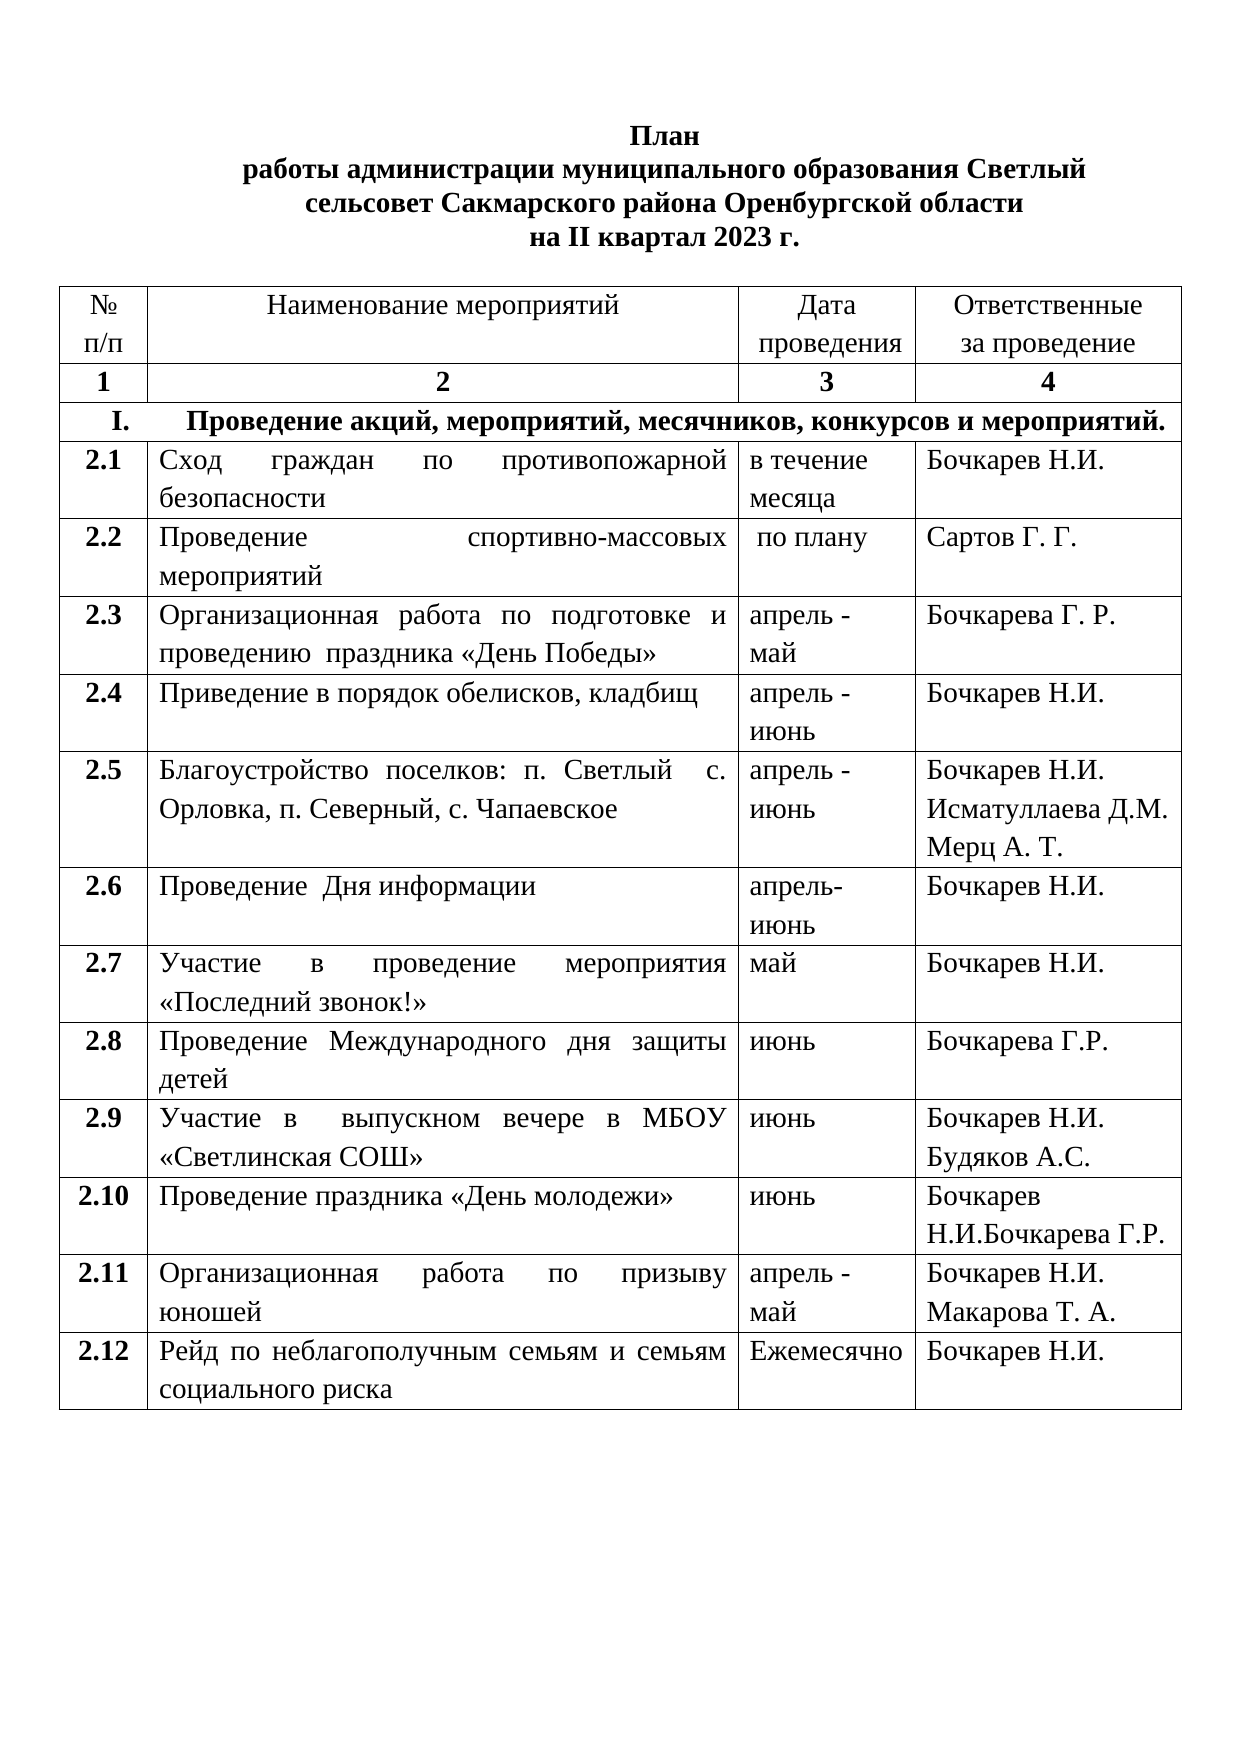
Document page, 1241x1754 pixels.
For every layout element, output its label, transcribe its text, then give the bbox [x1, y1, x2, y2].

table_cell по плану [739, 519, 915, 596]
table_cell Сартов Г. Г. [916, 519, 1181, 596]
table_cell Бочкарева Г. Р. [916, 597, 1181, 674]
table_cell 2.11 [60, 1255, 147, 1332]
table_cell 2.7 [60, 946, 147, 1022]
table_cell июнь [739, 1100, 915, 1177]
table_cell июнь [739, 1023, 915, 1099]
table_cell апрель - май [739, 597, 915, 674]
table_cell Проведение Дня информации [148, 868, 738, 944]
table_cell апрель - июнь [739, 752, 915, 867]
table_cell апрель - май [739, 1255, 915, 1332]
table_cell Проведение Международного дня защиты детей [148, 1023, 738, 1099]
table_cell июнь [739, 1178, 915, 1254]
table_cell Бочкарев Н.И. [916, 946, 1181, 1022]
table_cell Рейд по неблагополучным семьям и семьям социального риска [148, 1333, 738, 1409]
table_cell 2.5 [60, 752, 147, 867]
table_cell 2.12 [60, 1333, 147, 1409]
table_header Наименование мероприятий [148, 287, 738, 363]
table_cell 2.10 [60, 1178, 147, 1254]
table_cell Бочкарев Н.И. Макарова Т. А. [916, 1255, 1181, 1332]
table_cell Проведение праздника «День молодежи» [148, 1178, 738, 1254]
table_cell Бочкарев Н.И. Будяков А.С. [916, 1100, 1181, 1177]
table_cell 2.2 [60, 519, 147, 596]
table_cell 2.9 [60, 1100, 147, 1177]
table_header Ответственные за проведение [916, 287, 1181, 363]
table_cell 1 [60, 364, 147, 402]
table_cell Проведение акций, мероприятий, месячников, конкурсов и мероприятий. [60, 403, 1181, 441]
table_cell Участие в выпускном вечере в МБОУ «Светлинская СОШ» [148, 1100, 738, 1177]
table_cell Благоустройство поселков: п. Светлый с. Орловка, п. Северный, с. Чапаевское [148, 752, 738, 867]
table_cell Бочкарев Н.И. Исматуллаева Д.М. Мерц А. Т. [916, 752, 1181, 867]
table_cell 2.4 [60, 675, 147, 751]
table_cell Бочкарев Н.И. [916, 868, 1181, 944]
table_cell Ежемесячно [739, 1333, 915, 1409]
table_cell Сход граждан по противопожарной безопасности [148, 442, 738, 518]
table_cell Бочкарев Н.И.Бочкарева Г.Р. [916, 1178, 1181, 1254]
table_cell 2.3 [60, 597, 147, 674]
text План [177, 118, 1152, 152]
table_cell Приведение в порядок обелисков, кладбищ [148, 675, 738, 751]
table_cell апрель-июнь [739, 868, 915, 944]
table_cell май [739, 946, 915, 1022]
table_cell 3 [739, 364, 915, 402]
table_cell Проведение спортивно-массовых мероприятий [148, 519, 738, 596]
table_cell 2 [148, 364, 738, 402]
table_cell 2.8 [60, 1023, 147, 1099]
table_cell апрель - июнь [739, 675, 915, 751]
text работы администрации муниципального образования Светлый сельсовет Сакмарского района Оренбургской области [177, 152, 1152, 219]
table_header № п/п [60, 287, 147, 363]
table_cell Организационная работа по призыву юношей [148, 1255, 738, 1332]
table_cell в течение месяца [739, 442, 915, 518]
table_cell Организационная работа по подготовке и проведению праздника «День Победы» [148, 597, 738, 674]
table_cell 2.6 [60, 868, 147, 944]
table_cell Участие в проведение мероприятия «Последний звонок!» [148, 946, 738, 1022]
table_cell 2.1 [60, 442, 147, 518]
table_cell Бочкарев Н.И. [916, 442, 1181, 518]
table_header Дата проведения [739, 287, 915, 363]
table_cell Бочкарев Н.И. [916, 675, 1181, 751]
table_cell Бочкарева Г.Р. [916, 1023, 1181, 1099]
table_cell 4 [916, 364, 1181, 402]
table_cell Бочкарев Н.И. [916, 1333, 1181, 1409]
text на II квартал 2023 г. [177, 219, 1152, 252]
